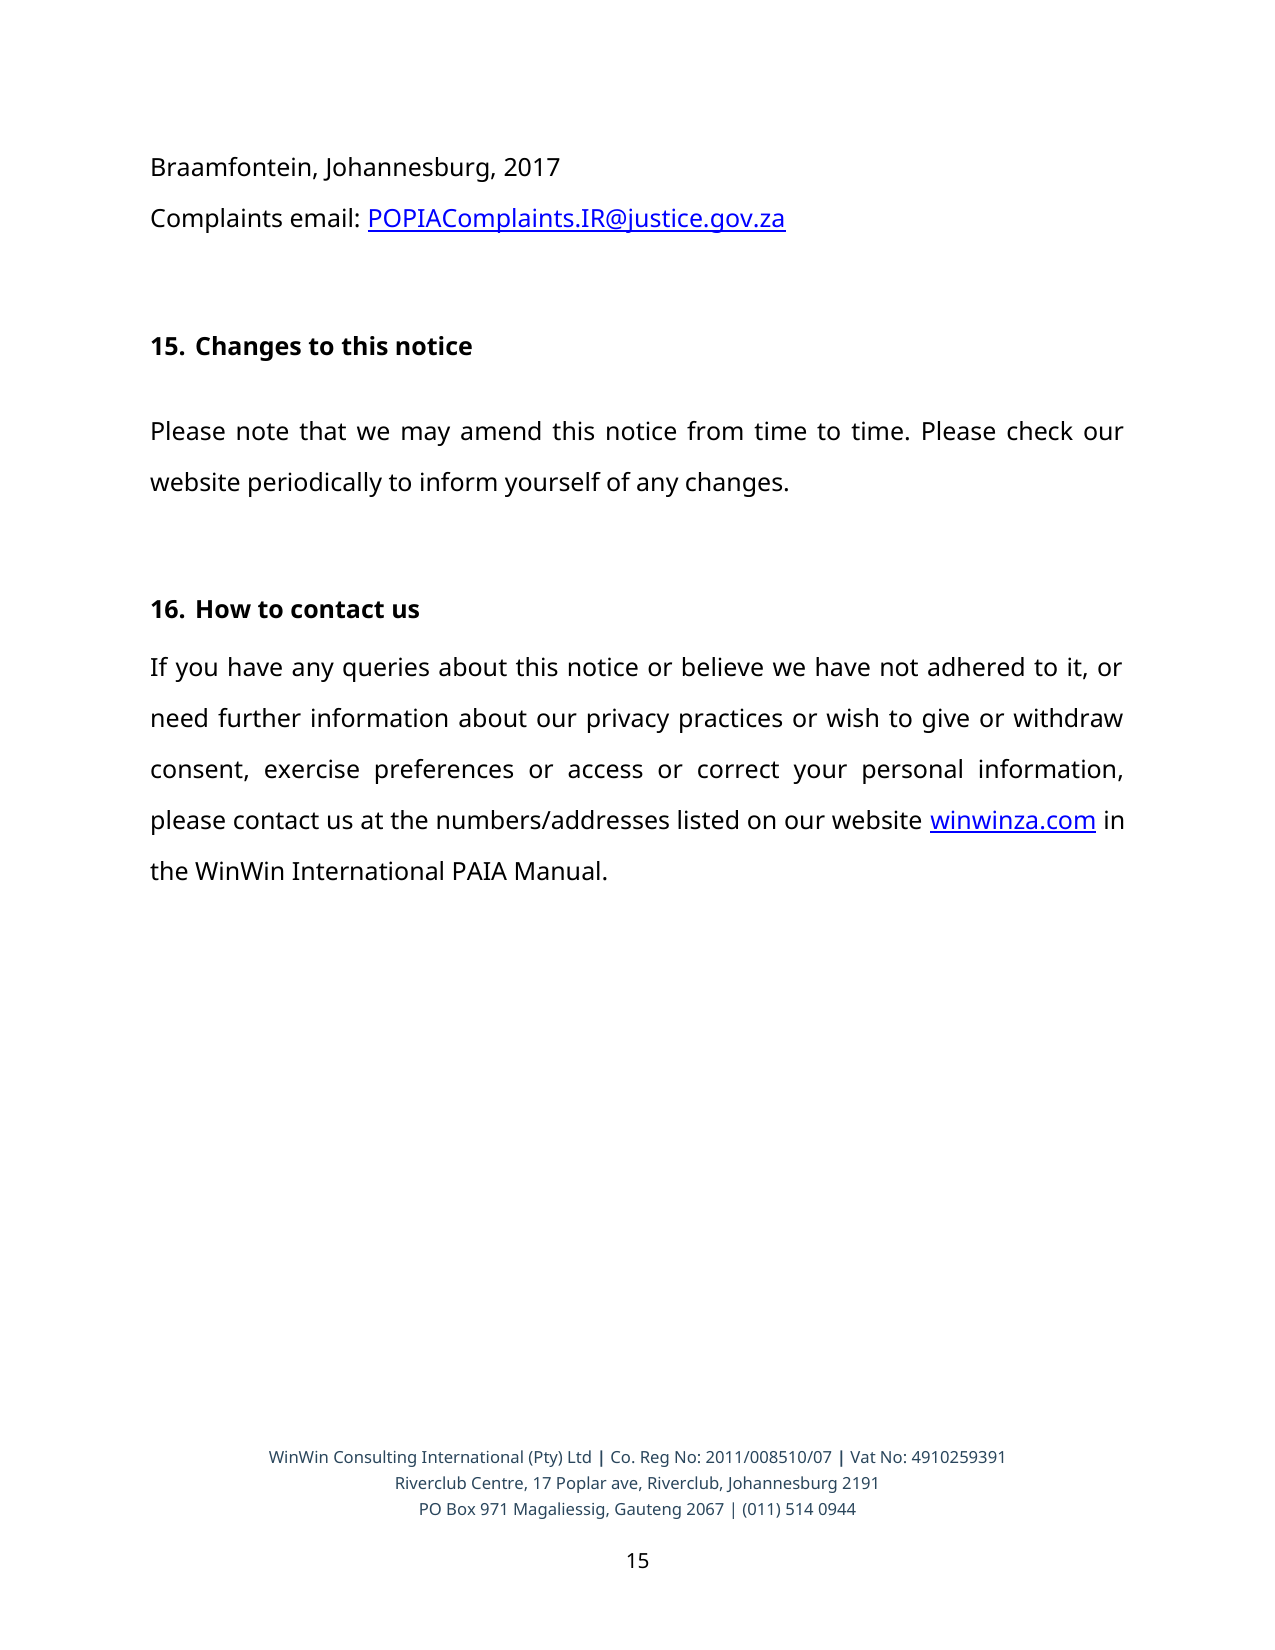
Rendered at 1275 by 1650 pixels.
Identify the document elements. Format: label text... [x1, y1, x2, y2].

subtitle How to contact us [150, 592, 1125, 626]
text Complaints email: POPIAComplaints.IR@justice.gov.za [150, 201, 1125, 235]
text If you have any queries about this notice or believe we have not adhered to it, or need further information about our privacy practices or wish to give or withdraw consent, exercise preferences or access or correct your personal information, please contact us at the numbers/addresses listed on our website winwinza.com in the WinWin International PAIA Manual. [150, 649, 1125, 887]
text Please note that we may amend this notice from time to time. Please check our website periodically to inform yourself of any changes. [150, 414, 1125, 499]
subtitle Changes to this notice [150, 328, 1125, 362]
text Braamfontein, Johannesburg, 2017 [150, 150, 1125, 184]
